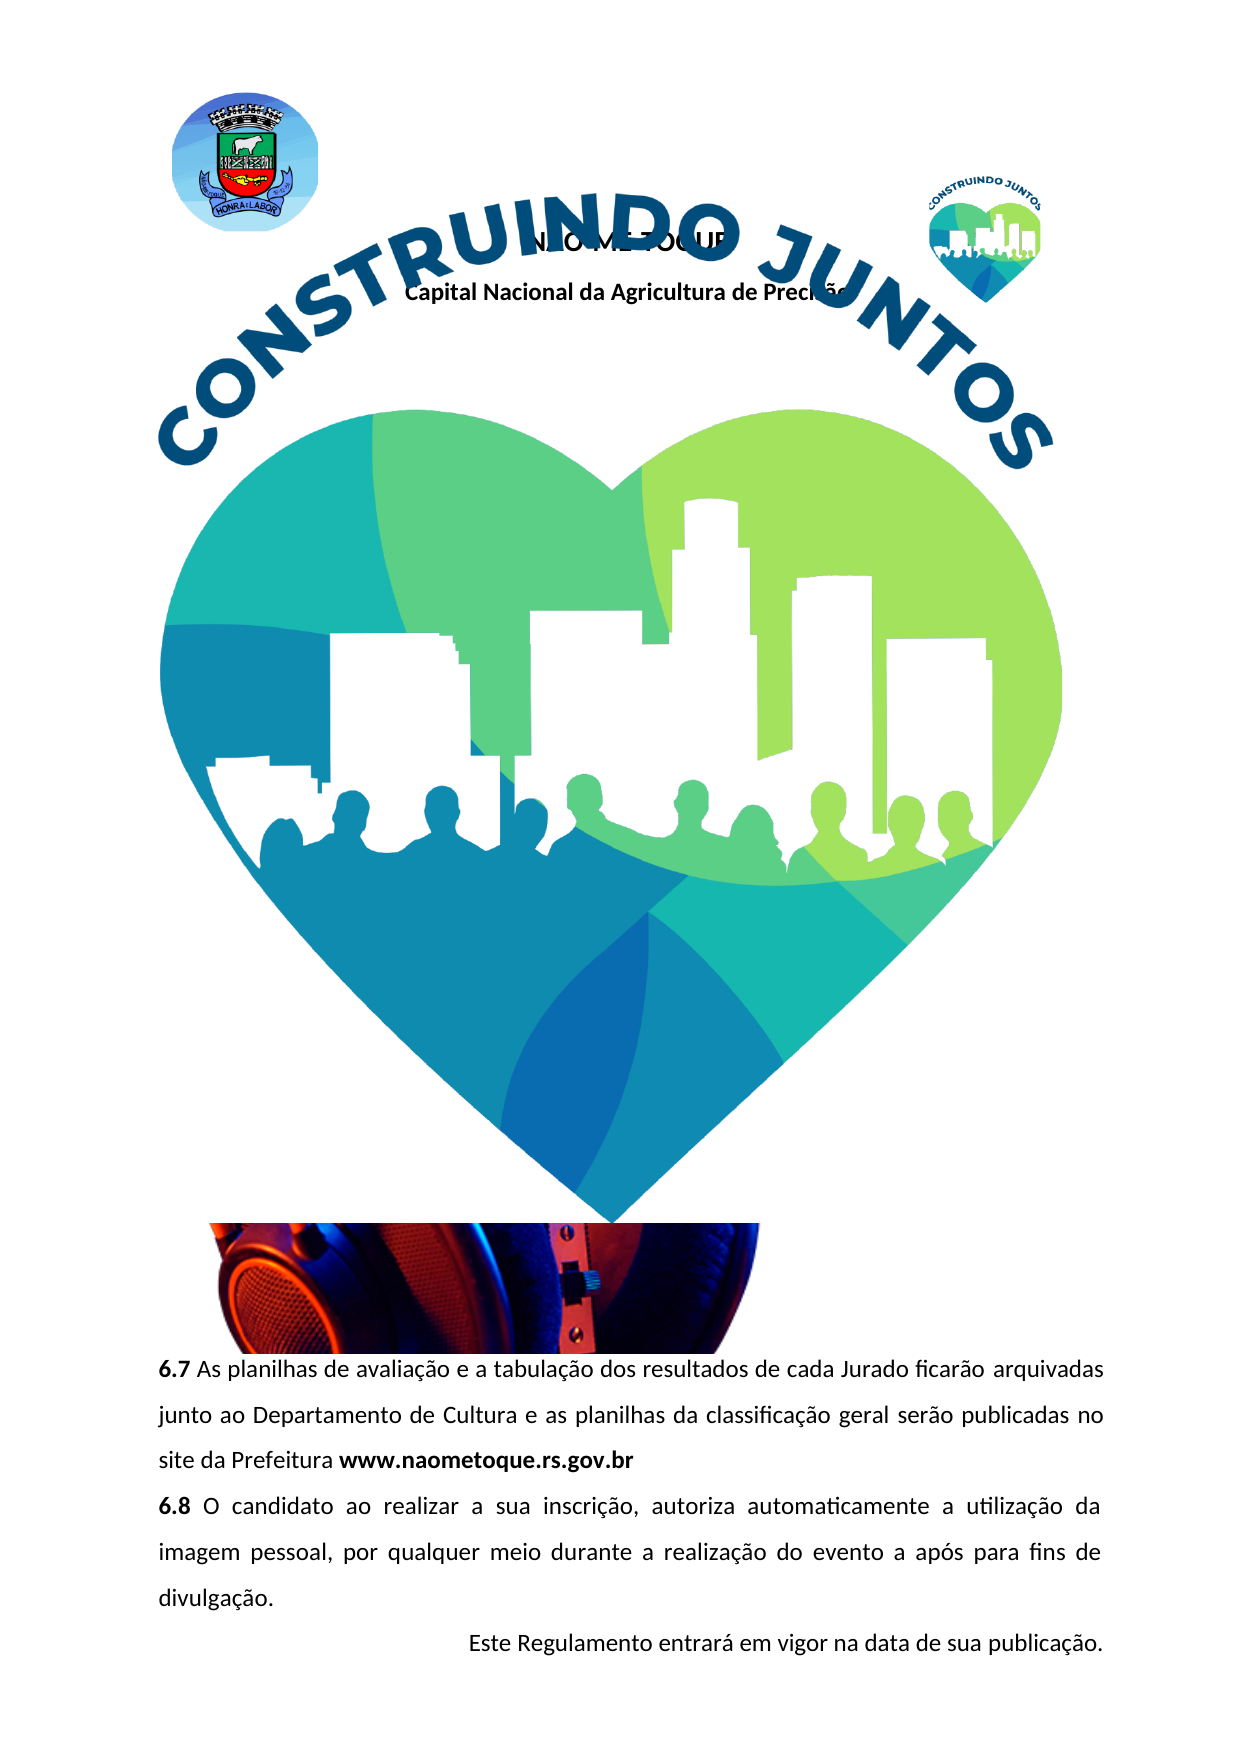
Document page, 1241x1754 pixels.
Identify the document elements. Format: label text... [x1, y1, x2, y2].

picture [158, 92, 1063, 1354]
list Este Regulamento entrará em vigor na data de sua publicação. [158, 1628, 1103, 1658]
list 6.8 O candidato ao realizar a sua inscrição, autoriza automaticamente a utilização da imagem pessoal, por qualquer meio durante a realização do evento a após para fins de divulgação. [158, 1490, 1103, 1612]
list 6.7 As planilhas de avaliação e a tabulação dos resultados de cada Jurado ficarão arquivadas junto ao Departamento de Cultura e as planilhas da classificação geral serão publicadas no site da Prefeitura www.naometoque.rs.gov.br [158, 1353, 1104, 1475]
